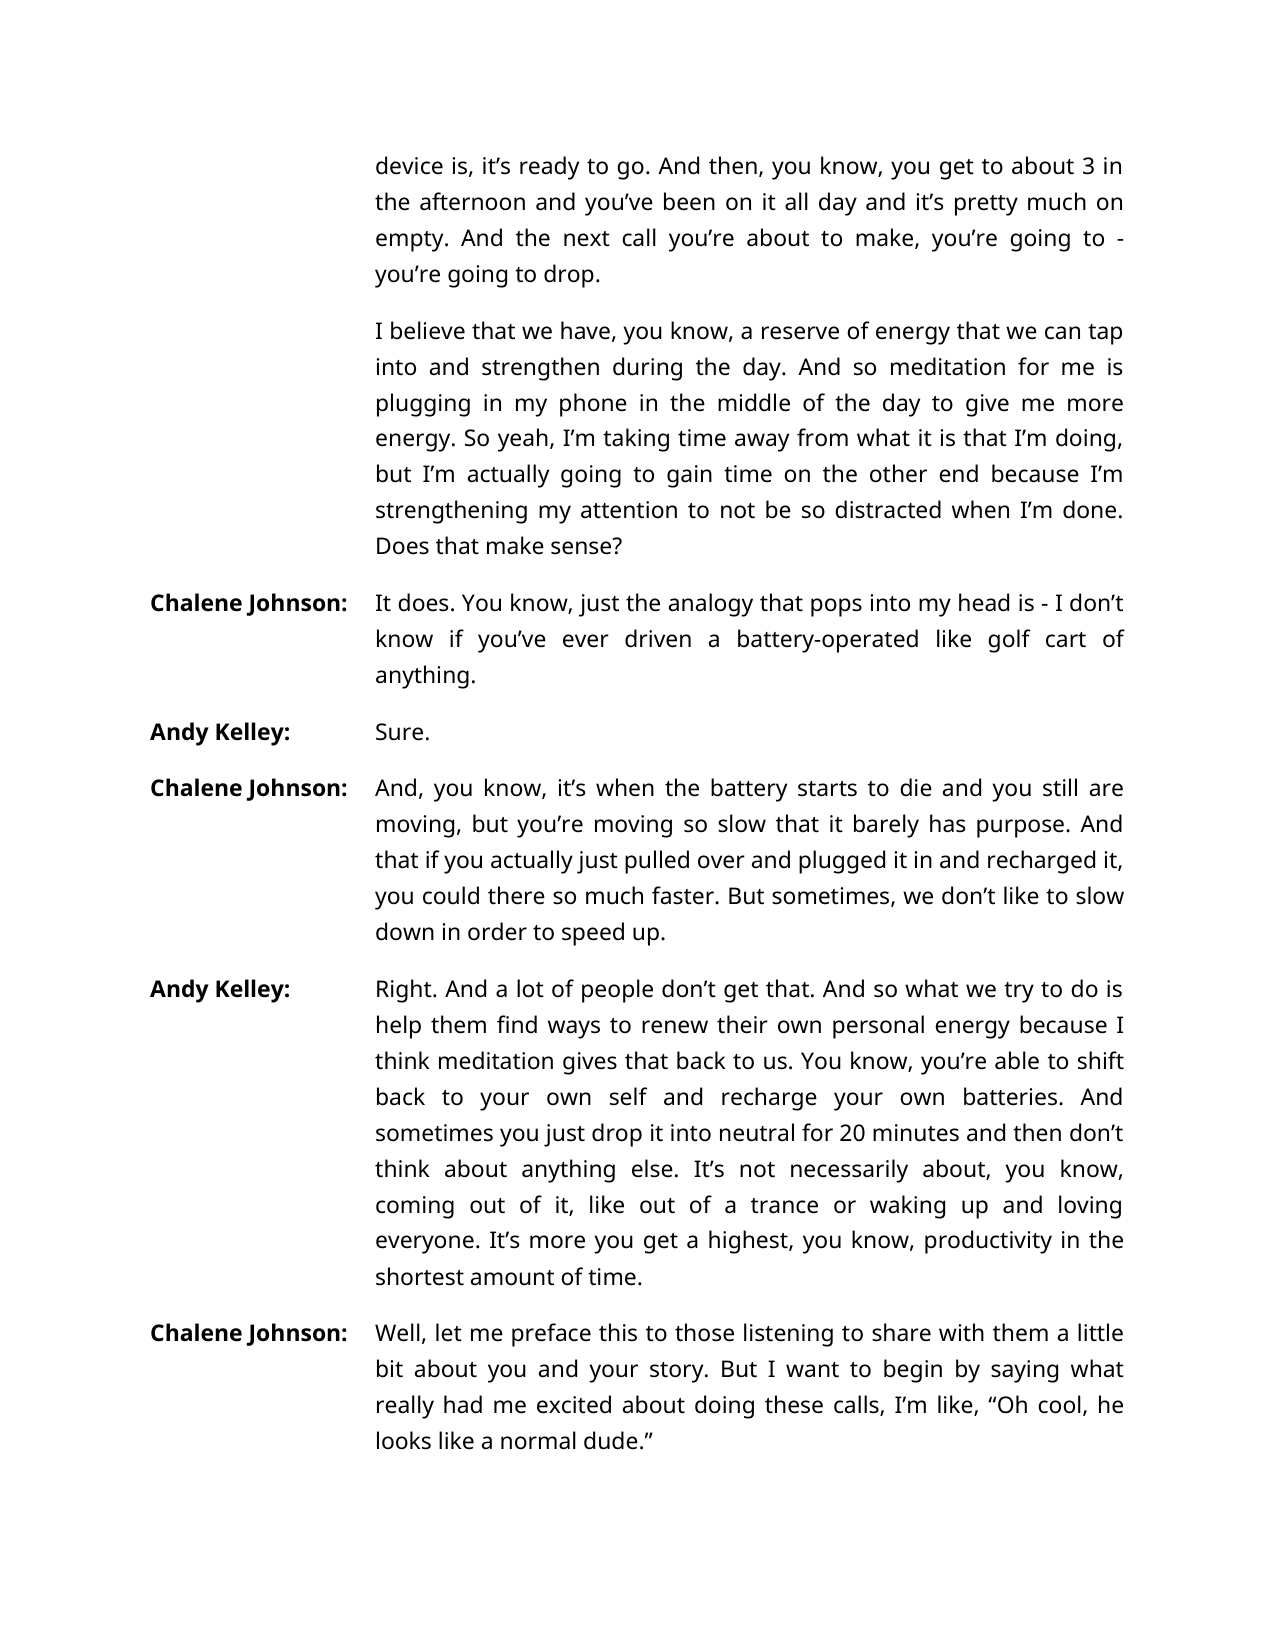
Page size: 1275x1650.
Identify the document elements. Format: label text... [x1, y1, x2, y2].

text Chalene Johnson: It does. You know, just the analogy that pops into my head is - I don’t know if you’ve ever driven a battery-operated like golf cart of anything. [150, 587, 1125, 690]
text I believe that we have, you know, a reserve of energy that we can tap into and strengthen during the day. And so meditation for me is plugging in my phone in the middle of the day to give me more energy. So yeah, I’m taking time away from what it is that I’m doing, but I’m actually going to gain time on the other end because I’m strengthening my attention to not be so distracted when I’m done. Does that make sense? [375, 314, 1125, 561]
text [150, 150, 1125, 289]
text Chalene Johnson: And, you know, it’s when the battery starts to die and you still are moving, but you’re moving so slow that it barely has purpose. And that if you actually just pulled over and plugged it in and recharged it, you could there so much faster. But sometimes, we don’t like to slow down in order to speed up. [150, 772, 1125, 947]
text Andy Kelley: Sure. [150, 716, 1125, 747]
text Andy Kelley: Right. And a lot of people don’t get that. And so what we try to do is help them find ways to renew their own personal energy because I think meditation gives that back to us. You know, you’re able to shift back to your own self and recharge your own batteries. And sometimes you just drop it into neutral for 20 minutes and then don’t think about anything else. It’s not necessarily about, you know, coming out of it, like out of a trance or waking up and loving everyone. It’s more you get a highest, you know, productivity in the shortest amount of time. [150, 973, 1125, 1292]
text Chalene Johnson: Well, let me preface this to those listening to share with them a little bit about you and your story. But I want to begin by saying what really had me excited about doing these calls, I’m like, “Oh cool, he looks like a normal dude.” [150, 1317, 1125, 1456]
